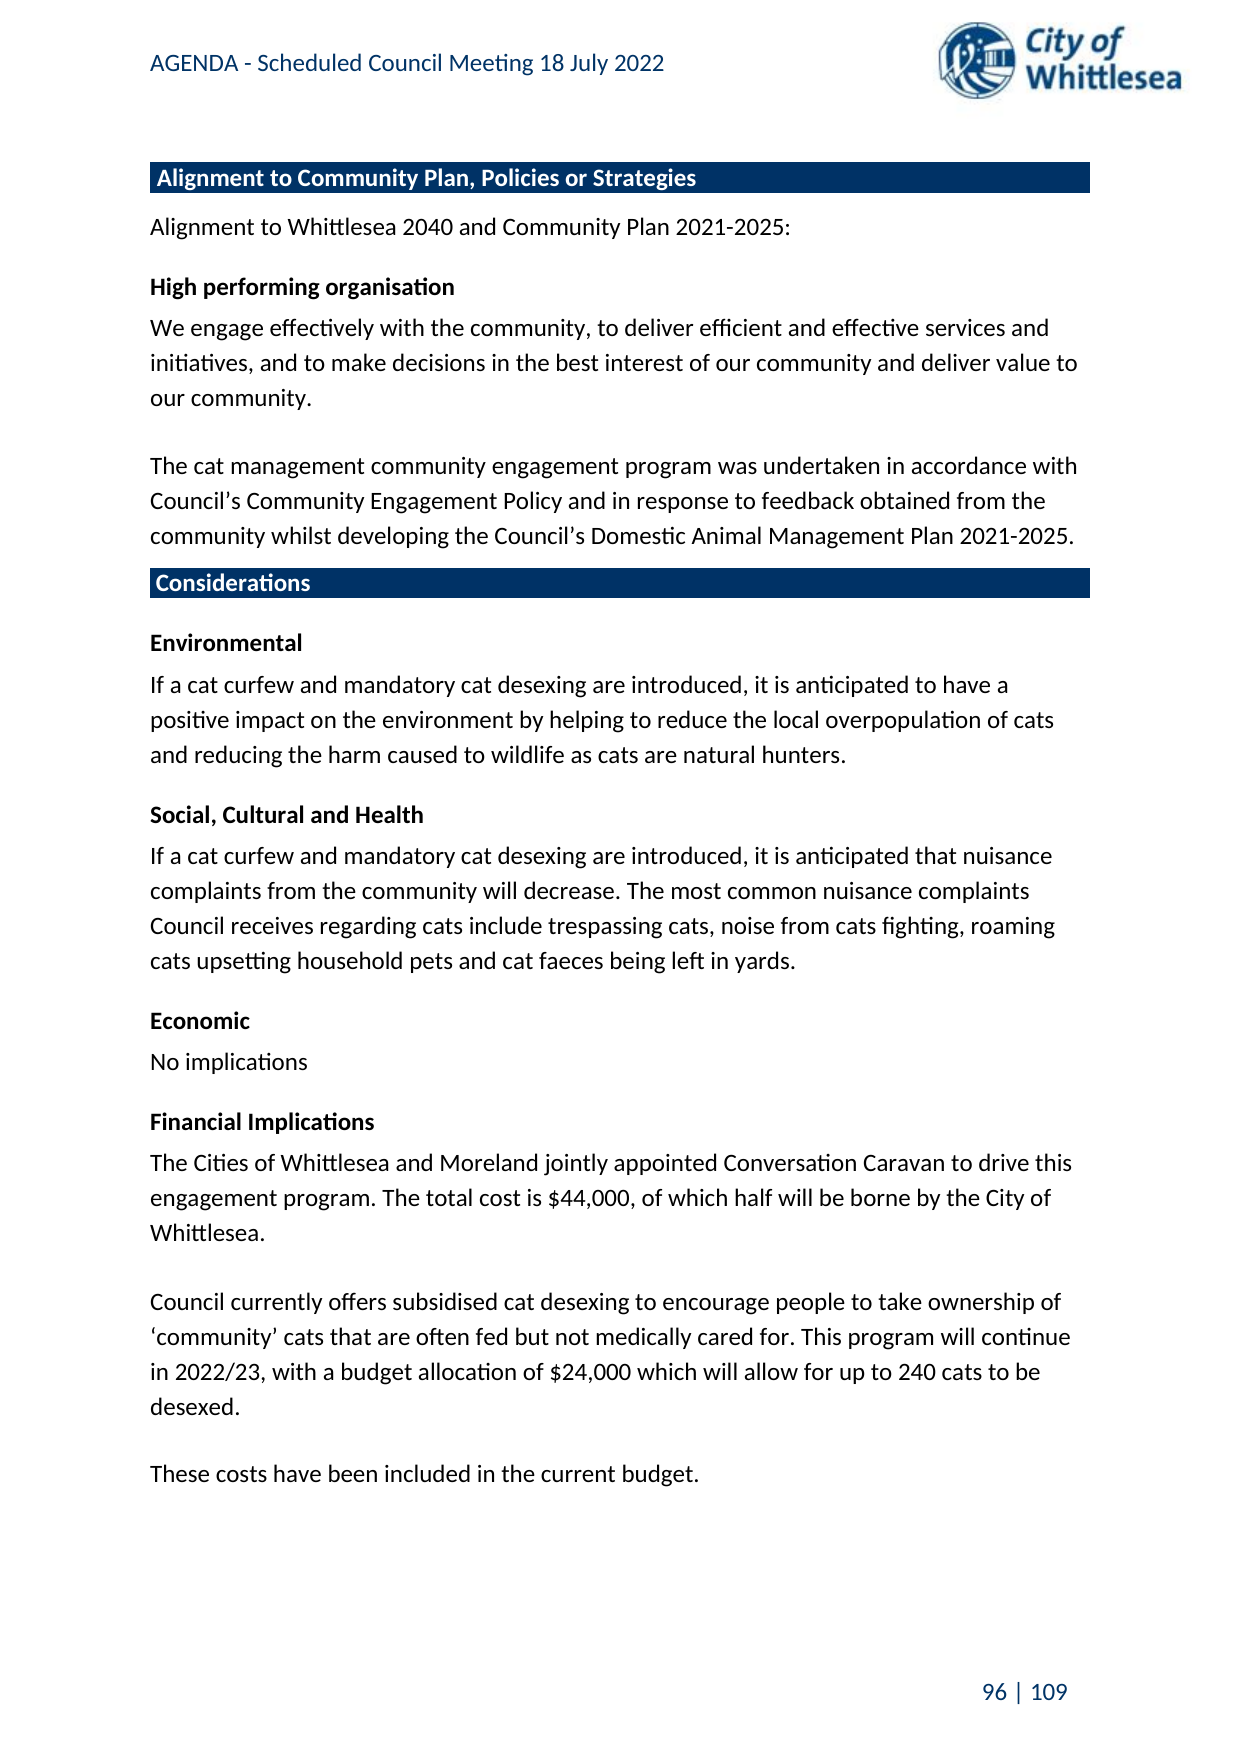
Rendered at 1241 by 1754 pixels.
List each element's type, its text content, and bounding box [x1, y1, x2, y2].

text These costs have been included in the current budget. [150, 1459, 1090, 1489]
text Financial Implications [150, 1106, 1090, 1137]
text If a cat curfew and mandatory cat desexing are introduced, it is anticipated to have a positive impact on the environment by helping to reduce the local overpopulation of cats and reducing the harm caused to wildlife as cats are natural hunters. [150, 669, 1090, 769]
text Economic [150, 1005, 1090, 1036]
picture [0, 0, 1241, 127]
text Alignment to Community Plan, Policies or Strategies [150, 162, 1090, 193]
text Environmental [150, 628, 1090, 658]
text High performing organisation [150, 271, 1090, 301]
text The cat management community engagement program was undertaken in accordance with Council’s Community Engagement Policy and in response to feedback obtained from the community whilst developing the Council’s Domestic Animal Management Plan 2021-2025. [150, 450, 1090, 551]
text The Cities of Whittlesea and Moreland jointly appointed Conversation Caravan to drive this engagement program. The total cost is $44,000, of which half will be borne by the City of Whittlesea. [150, 1148, 1090, 1248]
text Considerations [150, 568, 1090, 598]
text We engage effectively with the community, to deliver efficient and effective services and initiatives, and to make decisions in the best interest of our community and deliver value to our community. [150, 312, 1090, 413]
text Council currently offers subsidised cat desexing to encourage people to take ownership of ‘community’ cats that are often fed but not medically cared for. This program will continue in 2022/23, with a budget allocation of $24,000 which will allow for up to 240 cats to be desexed. [150, 1286, 1090, 1421]
text If a cat curfew and mandatory cat desexing are introduced, it is anticipated that nuisance complaints from the community will decrease. The most common nuisance complaints Council receives regarding cats include trespassing cats, noise from cats fighting, roaming cats upsetting household pets and cat faeces being left in yards. [150, 840, 1090, 976]
text Alignment to Whittlesea 2040 and Community Plan 2021-2025: [150, 211, 1090, 241]
text Social, Cultural and Health [150, 799, 1090, 829]
text No implications [150, 1046, 1090, 1077]
